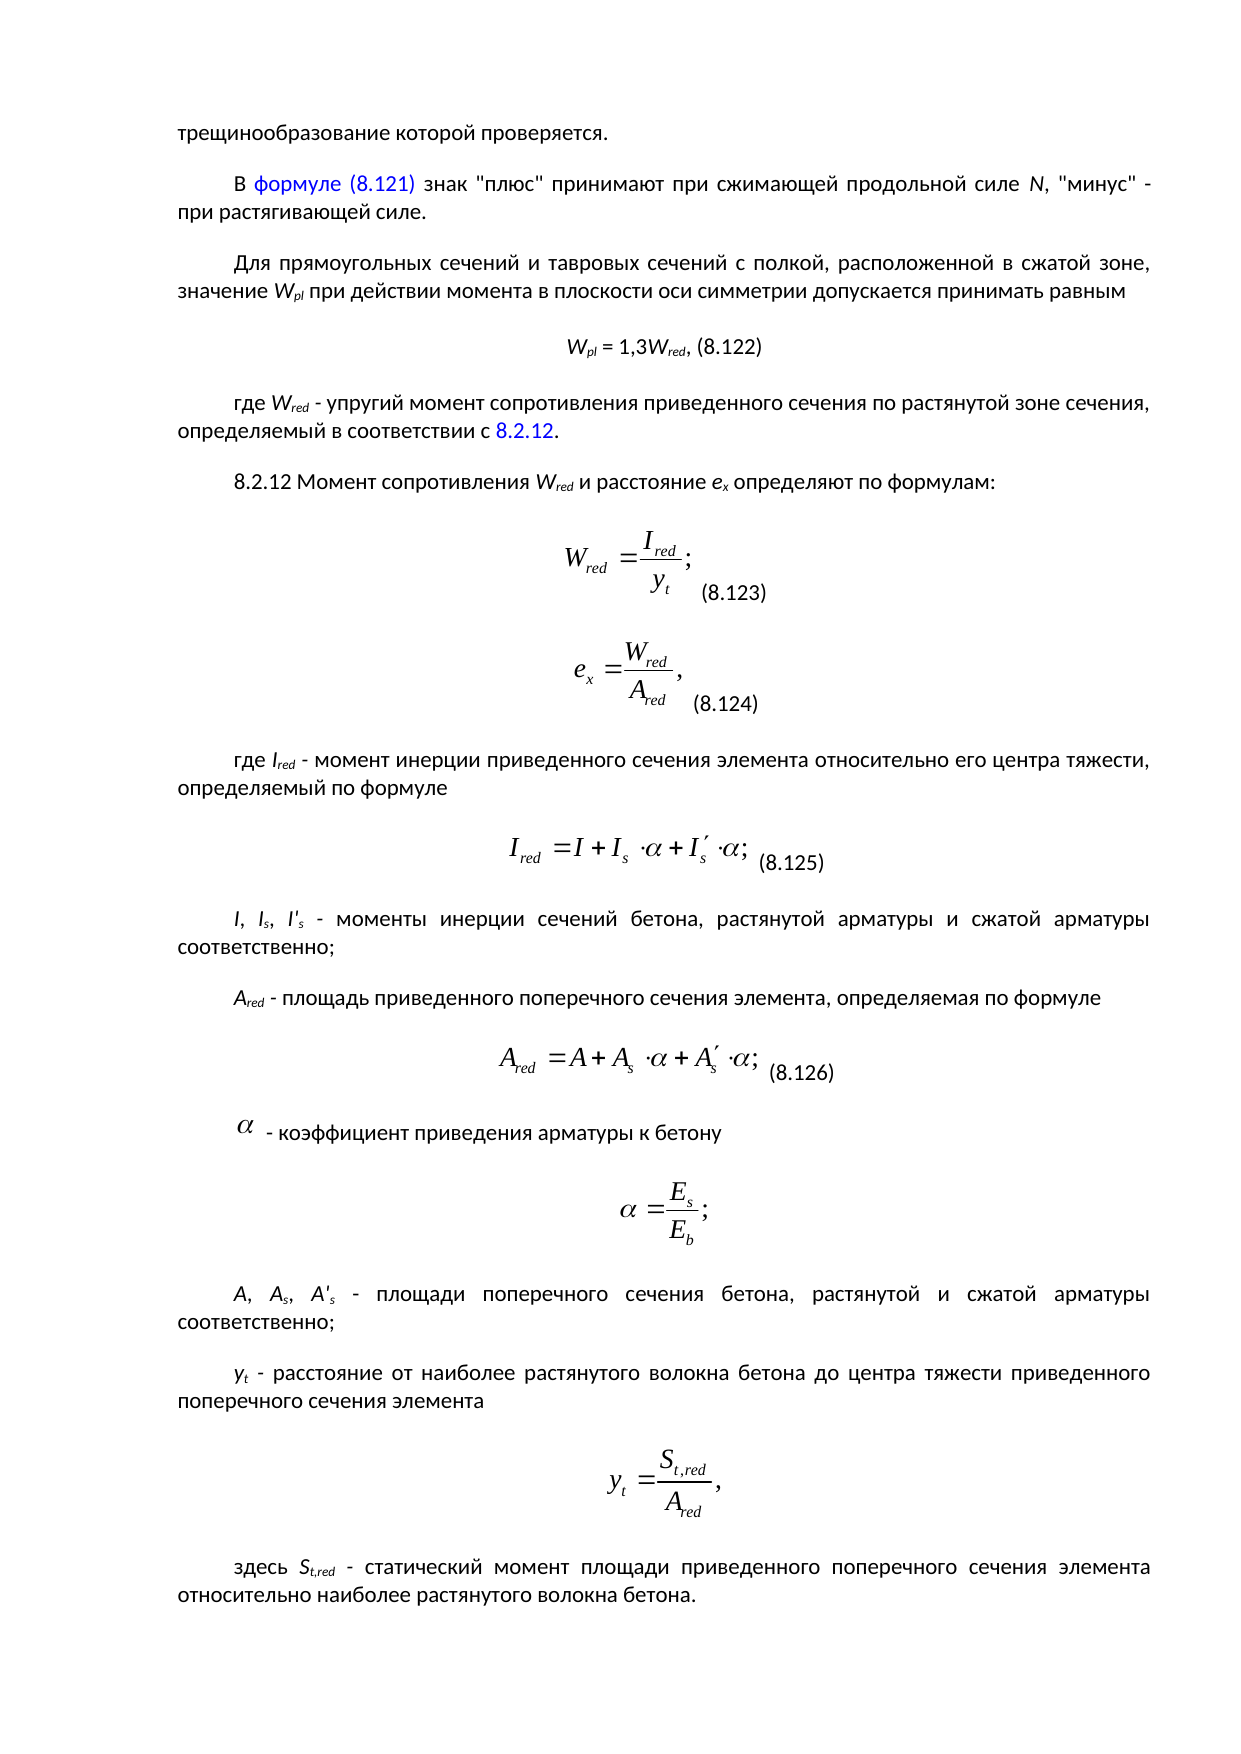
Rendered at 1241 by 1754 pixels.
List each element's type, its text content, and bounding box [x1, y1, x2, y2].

text (8.125) [177, 829, 1152, 876]
text Ared - площадь приведенного поперечного сечения элемента, определяемая по формуле [177, 983, 1152, 1011]
text (8.123) [177, 523, 1152, 606]
text (8.124) [177, 634, 1152, 717]
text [177, 118, 1152, 146]
text I, Is, I's - моменты инерции сечений бетона, растянутой арматуры и сжатой арматуры соответственно; [177, 904, 1152, 960]
text где Ired - момент инерции приведенного сечения элемента относительно его центра тяжести, определяемый по формуле [177, 745, 1152, 801]
text - коэффициент приведения арматуры к бетону [177, 1114, 1152, 1146]
text Wpl = 1,3Wred, (8.122) [177, 332, 1152, 360]
text A, As, A's - площади поперечного сечения бетона, растянутой и сжатой арматуры соответственно; [177, 1279, 1152, 1335]
text (8.126) [177, 1039, 1152, 1086]
text yt - расстояние от наиболее растянутого волокна бетона до центра тяжести приведенного поперечного сечения элемента [177, 1358, 1152, 1414]
text где Wred - упругий момент сопротивления приведенного сечения по растянутой зоне сечения, определяемый в соответствии с 8.2.12. [177, 388, 1152, 444]
text Для прямоугольных сечений и тавровых сечений с полкой, расположенной в сжатой зоне, значение Wpl при действии момента в плоскости оси симметрии допускается принимать равным [177, 248, 1152, 304]
text здесь St,red - статический момент площади приведенного поперечного сечения элемента относительно наиболее растянутого волокна бетона. [177, 1552, 1152, 1608]
text 8.2.12 Момент сопротивления Wred и расстояние ex определяют по формулам: [177, 467, 1152, 495]
text В формуле (8.121) знак "плюс" принимают при сжимающей продольной силе N, "минус" - при растягивающей силе. [177, 169, 1152, 225]
